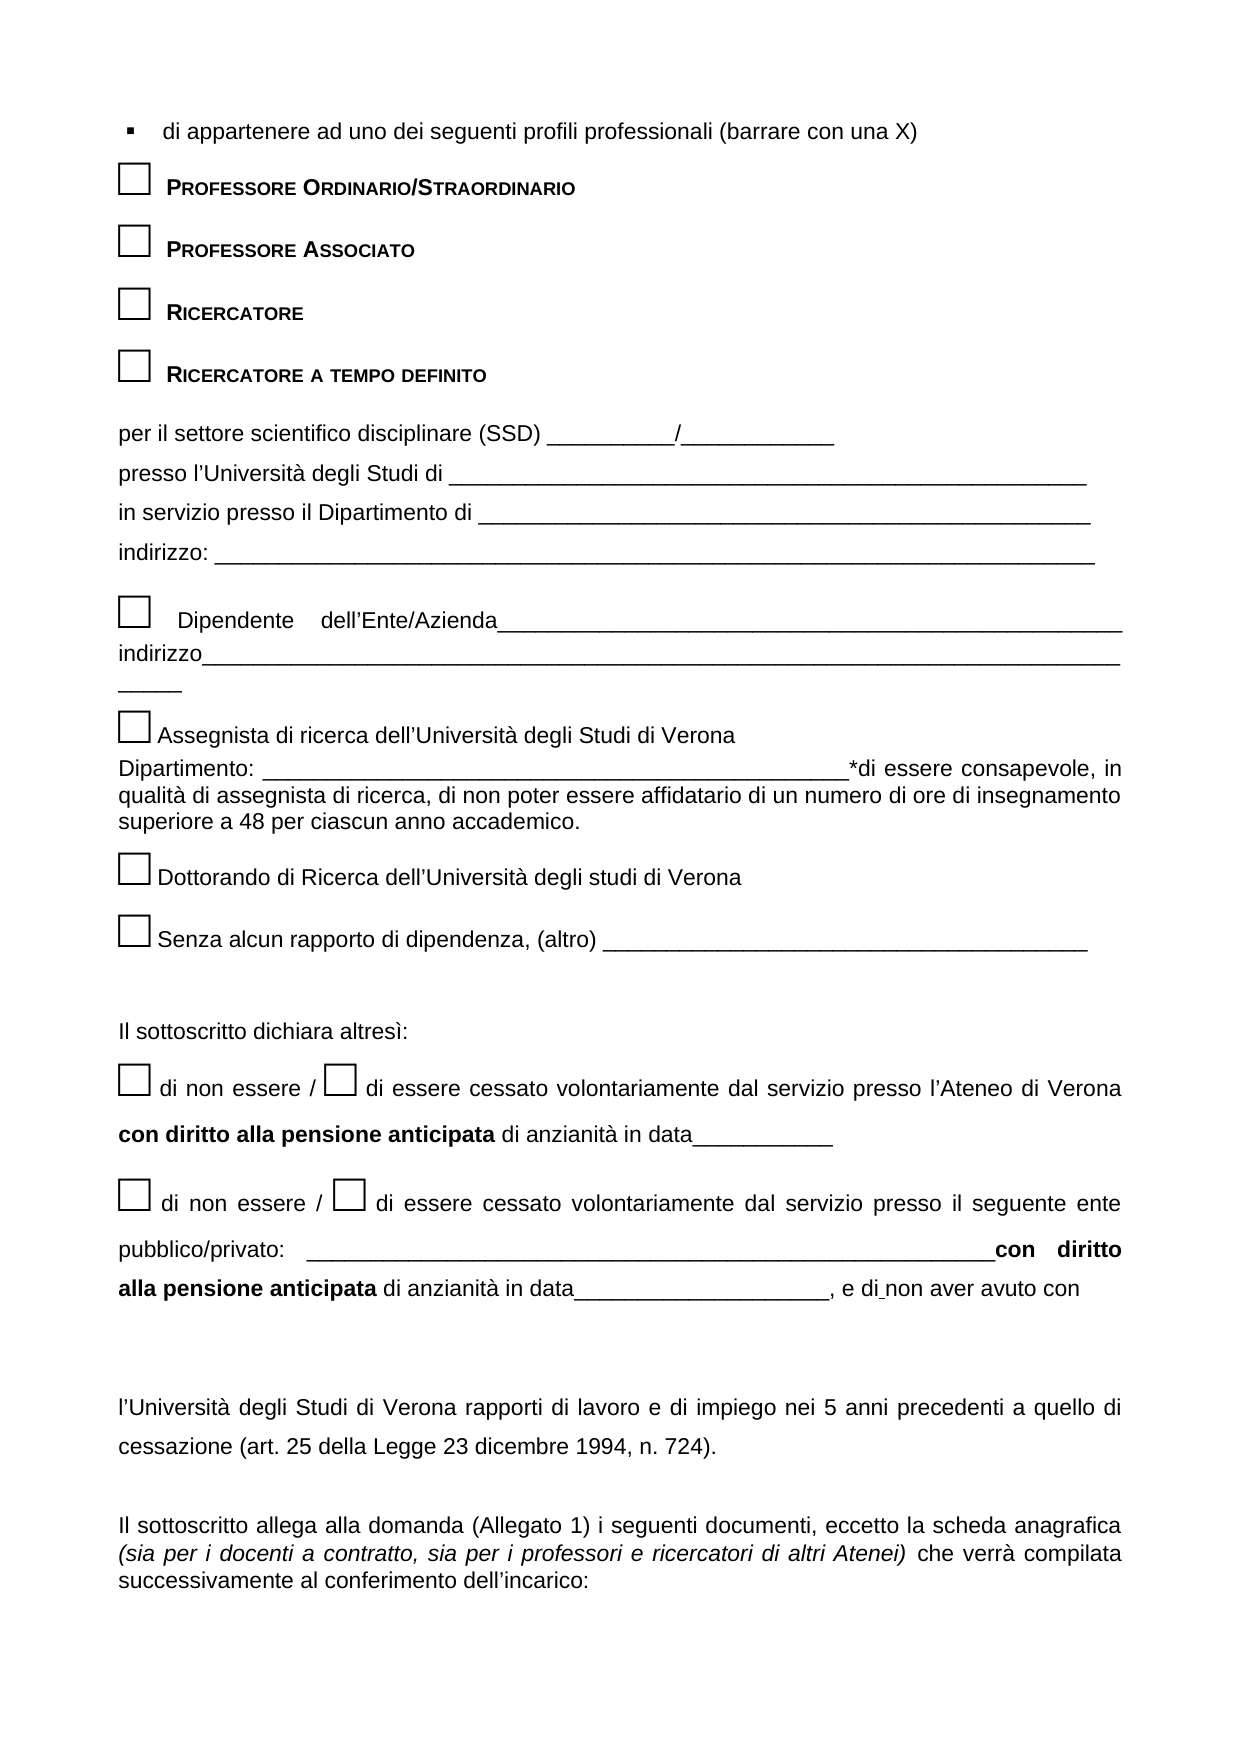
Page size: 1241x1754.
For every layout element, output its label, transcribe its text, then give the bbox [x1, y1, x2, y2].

text □ di non essere / □ di essere cessato volontariamente dal servizio presso l’Ateneo di Verona con diritto alla pensione anticipata di anzianità in data___________ [118, 1045, 1122, 1147]
text □ Dipendente dell’Ente/Azienda_________________________________________________ indirizzo_____________________________________________________________________________ [118, 578, 1122, 693]
text □ Assegnista di ricerca dell’Università degli Studi di Verona [118, 693, 1122, 755]
text indirizzo: _____________________________________________________________________ [118, 538, 1122, 565]
text Dipartimento: ______________________________________________*di essere consapevole, in qualità di assegnista di ricerca, di non poter essere affidatario di un numero di ore di insegnamento superiore a 48 per ciascun anno accademico. [118, 755, 1122, 834]
text in servizio presso il Dipartimento di ________________________________________________ [118, 499, 1122, 525]
text □ Ricercatore [118, 269, 1122, 331]
text l’Università degli Studi di Verona rapporti di lavoro e di impiego nei 5 anni precedenti a quello di cessazione (art. 25 della Legge 23 dicembre 1994, n. 724). [118, 1393, 1122, 1459]
text per il settore scientifico disciplinare (SSD) __________/____________ [118, 420, 1122, 446]
text □ Senza alcun rapporto di dipendenza, (altro) ______________________________________ [118, 897, 1122, 959]
text □ Dottorando di Ricerca dell’Università degli studi di Verona [118, 834, 1122, 897]
text □ Ricercatore a tempo definito [118, 331, 1122, 394]
text □ Professore Ordinario/Straordinario [118, 144, 1122, 207]
list di appartenere ad uno dei seguenti profili professionali (barrare con una X) [125, 118, 1122, 144]
text Il sottoscritto allega alla domanda (Allegato 1) i seguenti documenti, eccetto la scheda anagrafica (sia per i docenti a contratto, sia per i professori e ricercatori di altri Atenei) che verrà compilata successivamente al conferimento dell’incarico: [118, 1512, 1122, 1593]
text □ Professore Associato [118, 207, 1122, 269]
text Il sottoscritto dichiara altresì: [118, 1018, 1122, 1044]
text presso l’Università degli Studi di __________________________________________________ [118, 459, 1122, 486]
text □ di non essere / □ di essere cessato volontariamente dal servizio presso il seguente ente pubblico/privato: ______________________________________________________con diritto alla pensione anticipata di anzianità in data____________________, e di non aver avuto con [118, 1160, 1122, 1301]
